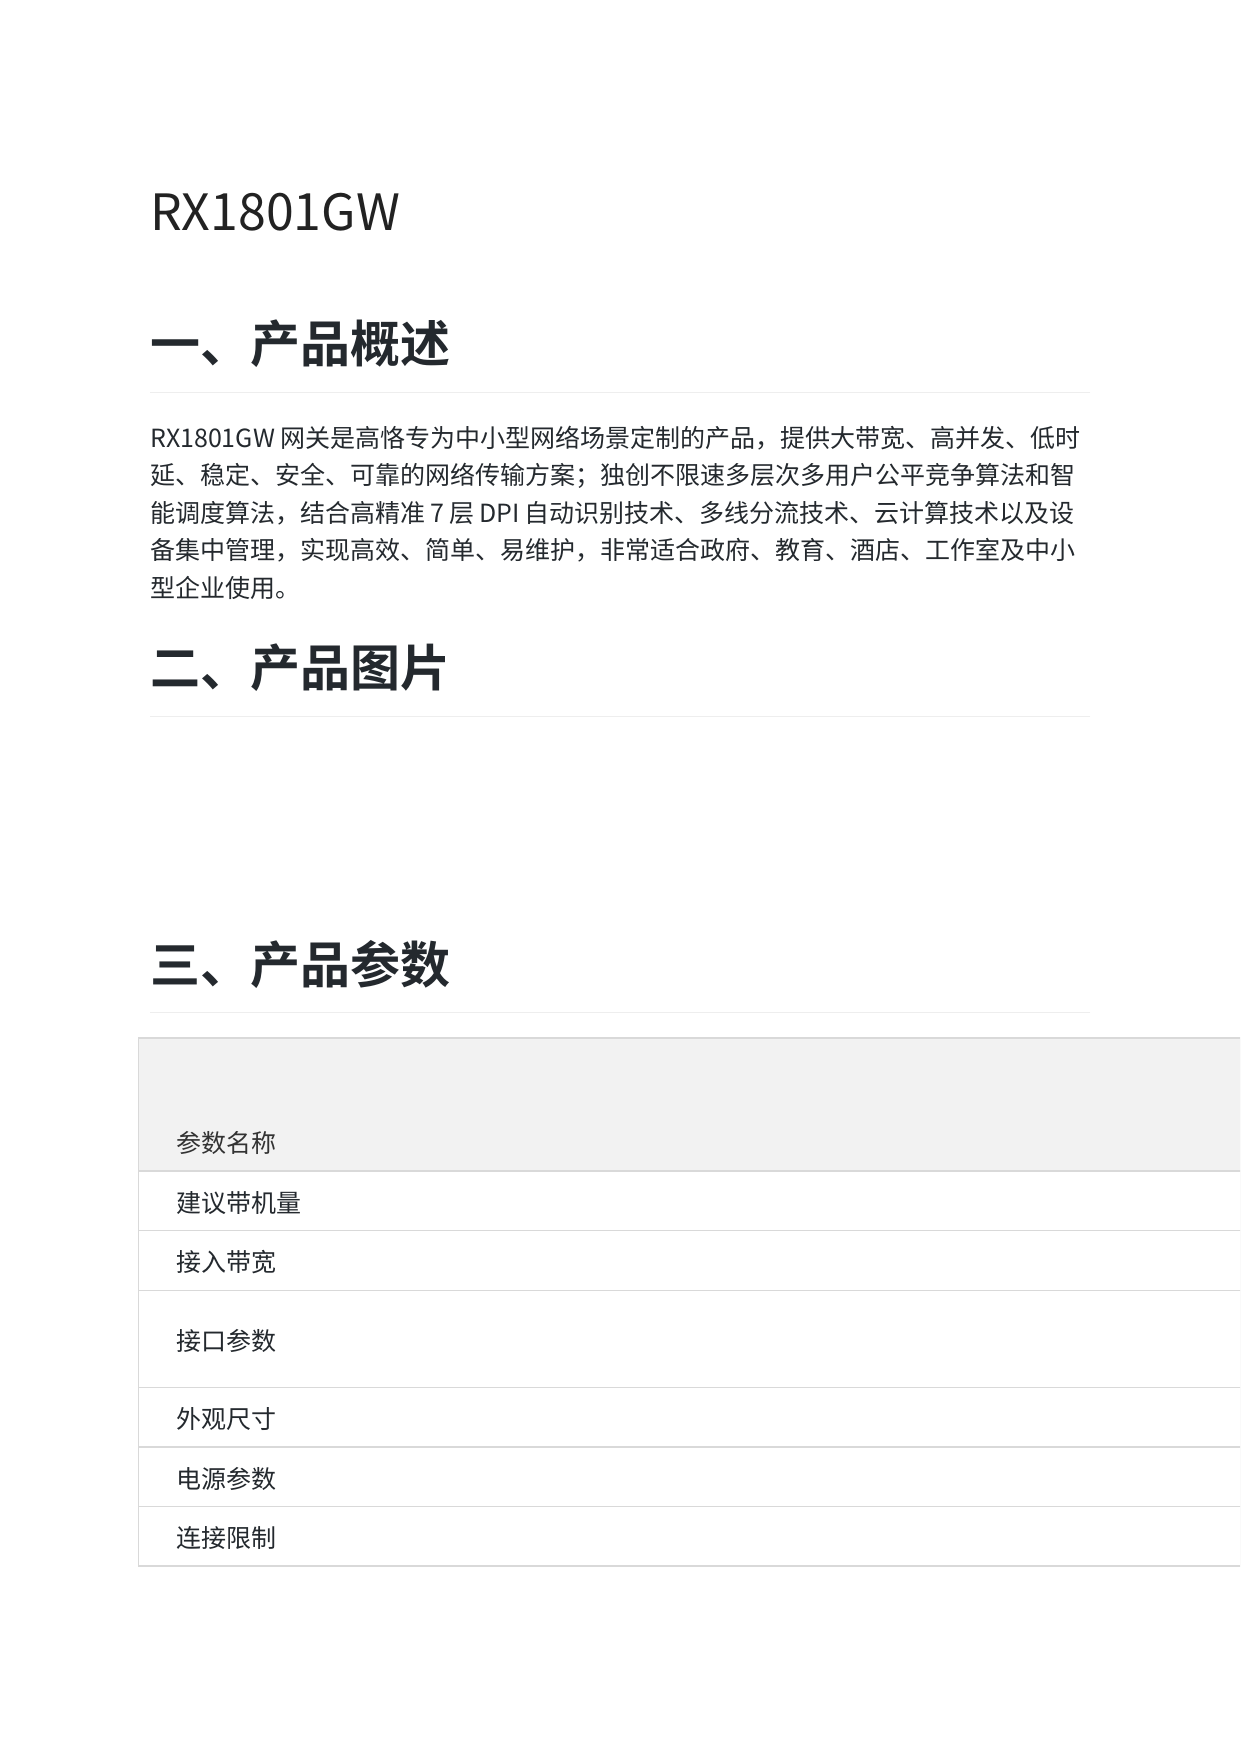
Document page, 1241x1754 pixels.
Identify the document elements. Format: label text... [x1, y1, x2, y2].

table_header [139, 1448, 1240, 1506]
subtitle 三、产品参数 [150, 925, 1090, 1012]
subtitle 二、产品图片 [150, 628, 1090, 716]
text RX1801GW网关是高恪专为中小型网络场景定制的产品，提供大带宽、高并发、低时延、稳定、安全、可靠的网络传输方案；独创不限速多层次多用户公平竞争算法和智能调度算法，结合高精准7层DPI自动识别技术、多线分流技术、云计算技术以及设备集中管理，实现高效、简单、易维护，非常适合政府、教育、酒店、工作室及中小型企业使用。 [150, 417, 1090, 604]
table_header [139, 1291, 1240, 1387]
text RX1801GW [150, 172, 1090, 245]
subtitle 一、产品概述 [150, 305, 1090, 392]
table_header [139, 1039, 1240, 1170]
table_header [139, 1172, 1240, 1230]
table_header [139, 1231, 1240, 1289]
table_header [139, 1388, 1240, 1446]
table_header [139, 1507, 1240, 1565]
